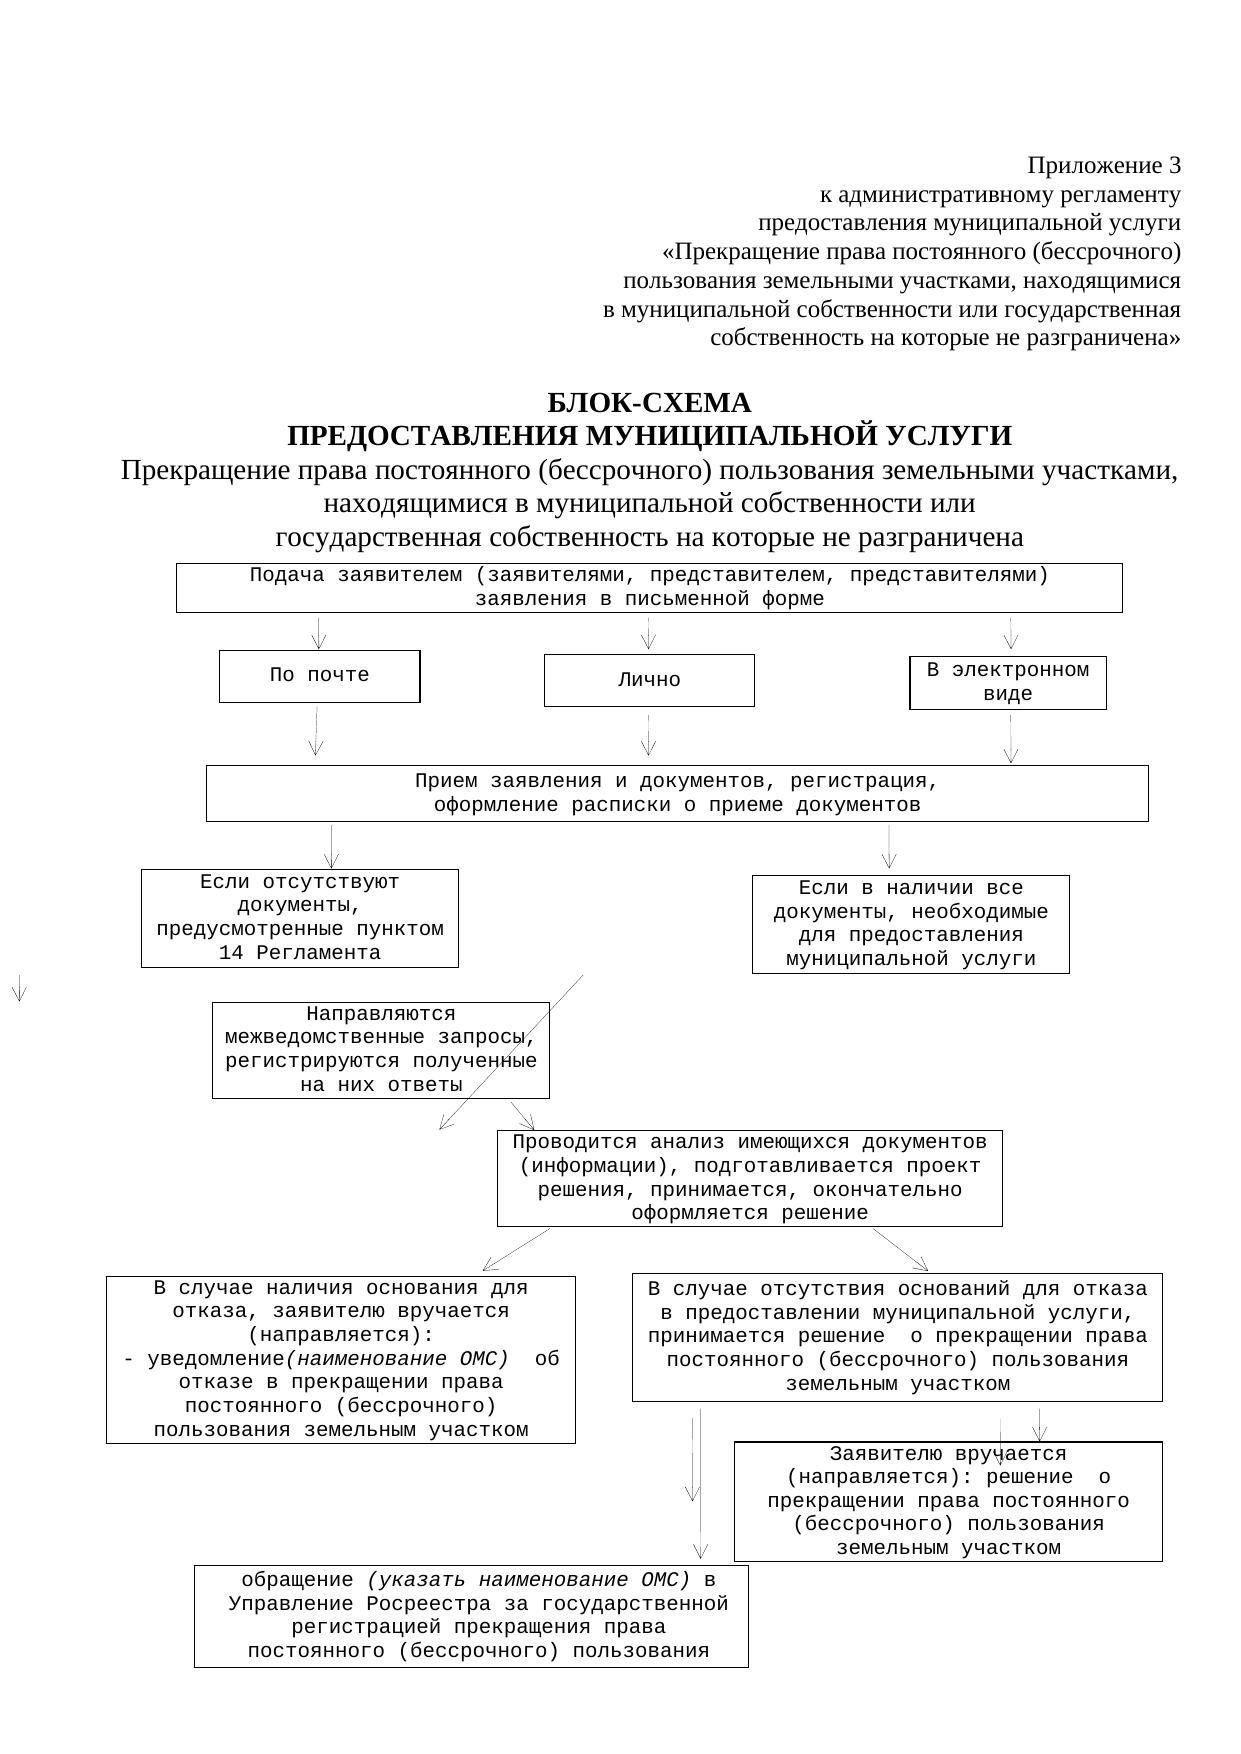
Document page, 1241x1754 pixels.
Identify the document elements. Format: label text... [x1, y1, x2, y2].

table_header Лично [545, 655, 754, 706]
text предоставления муниципальной услуги [118, 207, 1181, 236]
table_header Если в наличии все документы, необходимые для предоставления муниципальной услуги [753, 876, 1069, 973]
text пользования земельными участками, находящимися [118, 265, 1181, 294]
table_header В электронном виде [911, 657, 1106, 709]
text государственная собственность на которые не разграничена [118, 519, 1181, 552]
text Прекращение права постоянного (бессрочного) пользования земельными участками, находящимися в муниципальной собственности или [118, 452, 1181, 519]
text Приложение 3 [118, 150, 1181, 179]
table_header По почте [220, 651, 419, 702]
table_header В случае отсутствия оснований для отказа в предоставлении муниципальной услуги, принимается решение о прекращении права постоянного (бессрочного) пользования земельным участком [633, 1274, 1162, 1401]
text к административному регламенту [118, 179, 1181, 207]
text собственность на которые не разграничена» [118, 322, 1181, 351]
text в муниципальной собственности или государственная [118, 294, 1181, 322]
table_header Прием заявления и документов, регистрация, оформление расписки о приеме документов [207, 766, 1148, 821]
table_header В случае наличия основания для отказа, заявителю вручается (направляется): - уведомление(наименование ОМС) об отказе в прекращении права постоянного (бессрочного) пользования земельным участком [107, 1277, 575, 1442]
text БЛОК-СХЕМА [118, 385, 1181, 418]
text «Прекращение права постоянного (бессрочного) [118, 236, 1181, 265]
table_header Направляются межведомственные запросы, регистрируются полученные на них ответы [213, 1003, 549, 1097]
table_header Проводится анализ имеющихся документов (информации), подготавливается проект решения, принимается, окончательно оформляется решение [498, 1131, 1002, 1226]
table_header Если отсутствуют документы, предусмотренные пунктом 14 Регламента [142, 870, 458, 967]
table_header Подача заявителем (заявителями, представителем, представителями) заявления в письменной форме [177, 564, 1122, 612]
table_header Заявителю вручается (направляется): решение о прекращении права постоянного (бессрочного) пользования земельным участком [735, 1443, 1162, 1561]
text ПРЕДОСТАВЛЕНИЯ МУНИЦИПАЛЬНОЙ УСЛУГИ [118, 418, 1181, 452]
table_header обращение (указать наименование ОМС) в Управление Росреестра за государственной регистрацией прекращения права постоянного (бессрочного) пользования [195, 1566, 748, 1667]
